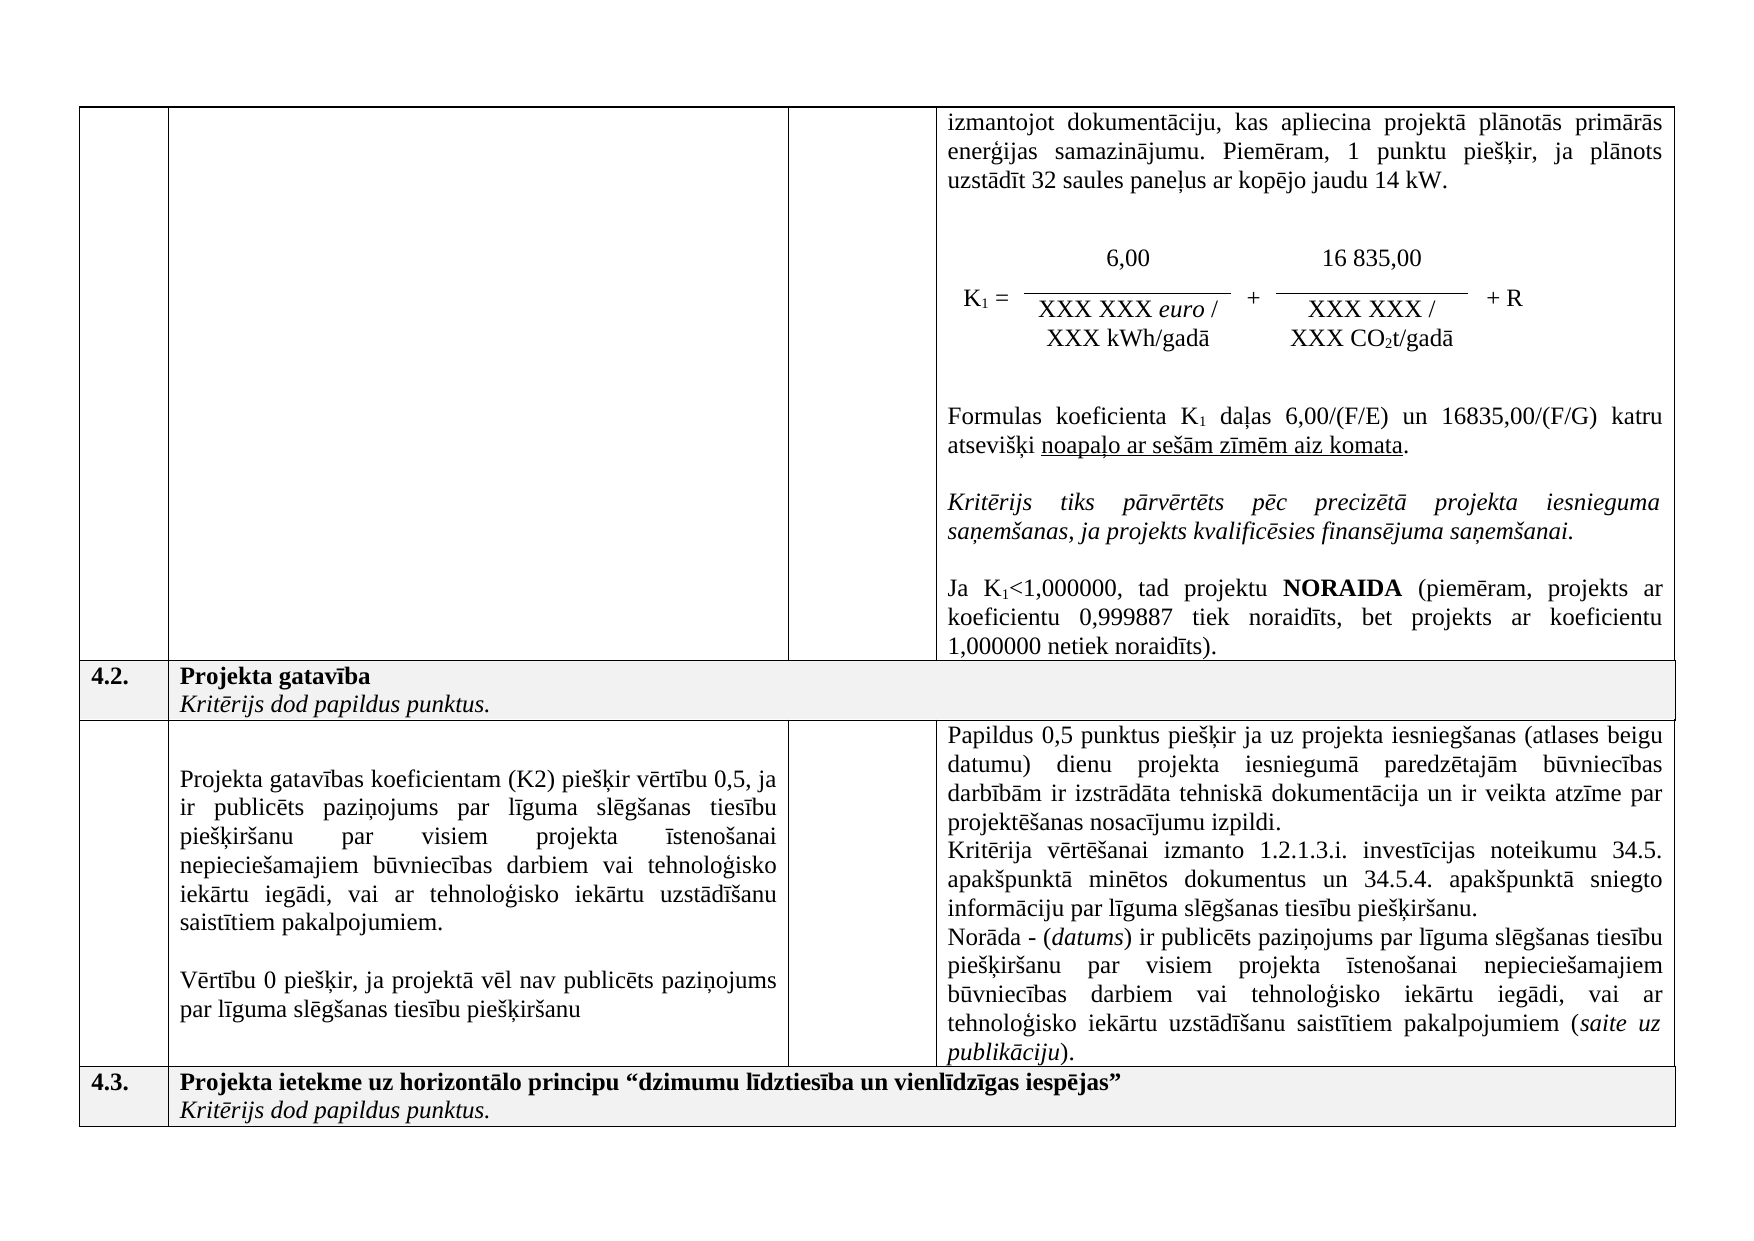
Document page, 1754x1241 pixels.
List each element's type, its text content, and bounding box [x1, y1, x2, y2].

table_cell [80, 721, 168, 1066]
table_cell [789, 108, 936, 660]
table_cell [789, 721, 936, 1066]
table_cell Projekta gatavība Kritērijs dod papildus punktus. [169, 661, 1675, 719]
table_cell Projekta gatavības koeficientam (K2) piešķir vērtību 0,5, ja ir publicēts paziņojums par līguma slēgšanas tiesību piešķiršanu par visiem projekta īstenošanai nepieciešamajiem būvniecības darbiem vai tehnoloģisko iekārtu iegādi, vai ar tehnoloģisko iekārtu uzstādīšanu saistītiem pakalpojumiem. Vērtību 0 piešķir, ja projektā vēl nav publicēts paziņojums par līguma slēgšanas tiesību piešķiršanu [169, 721, 788, 1066]
table_cell Projekta ietekme uz horizontālo principu “dzimumu līdztiesība un vienlīdzīgas iespējas” Kritērijs dod papildus punktus. [169, 1067, 1675, 1126]
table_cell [169, 108, 788, 660]
table_cell Papildus 0,5 punktus piešķir ja uz projekta iesniegšanas (atlases beigu datumu) dienu projekta iesniegumā paredzētajām būvniecības darbībām ir izstrādāta tehniskā dokumentācija un ir veikta atzīme par projektēšanas nosacījumu izpildi. Kritērija vērtēšanai izmanto 1.2.1.3.i. investīcijas noteikumu 34.5. apakšpunktā minētos dokumentus un 34.5.4. apakšpunktā sniegto informāciju par līguma slēgšanas tiesību piešķiršanu. Norāda - (datums) ir publicēts paziņojums par līguma slēgšanas tiesību piešķiršanu par visiem projekta īstenošanai nepieciešamajiem būvniecības darbiem vai tehnoloģisko iekārtu iegādi, vai ar tehnoloģisko iekārtu uzstādīšanu saistītiem pakalpojumiem (saite uz publikāciju). [937, 721, 1674, 1066]
table_cell [80, 108, 168, 660]
table_cell 4.3. [80, 1067, 168, 1126]
table_cell 4.2. [80, 661, 168, 719]
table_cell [937, 108, 1674, 660]
